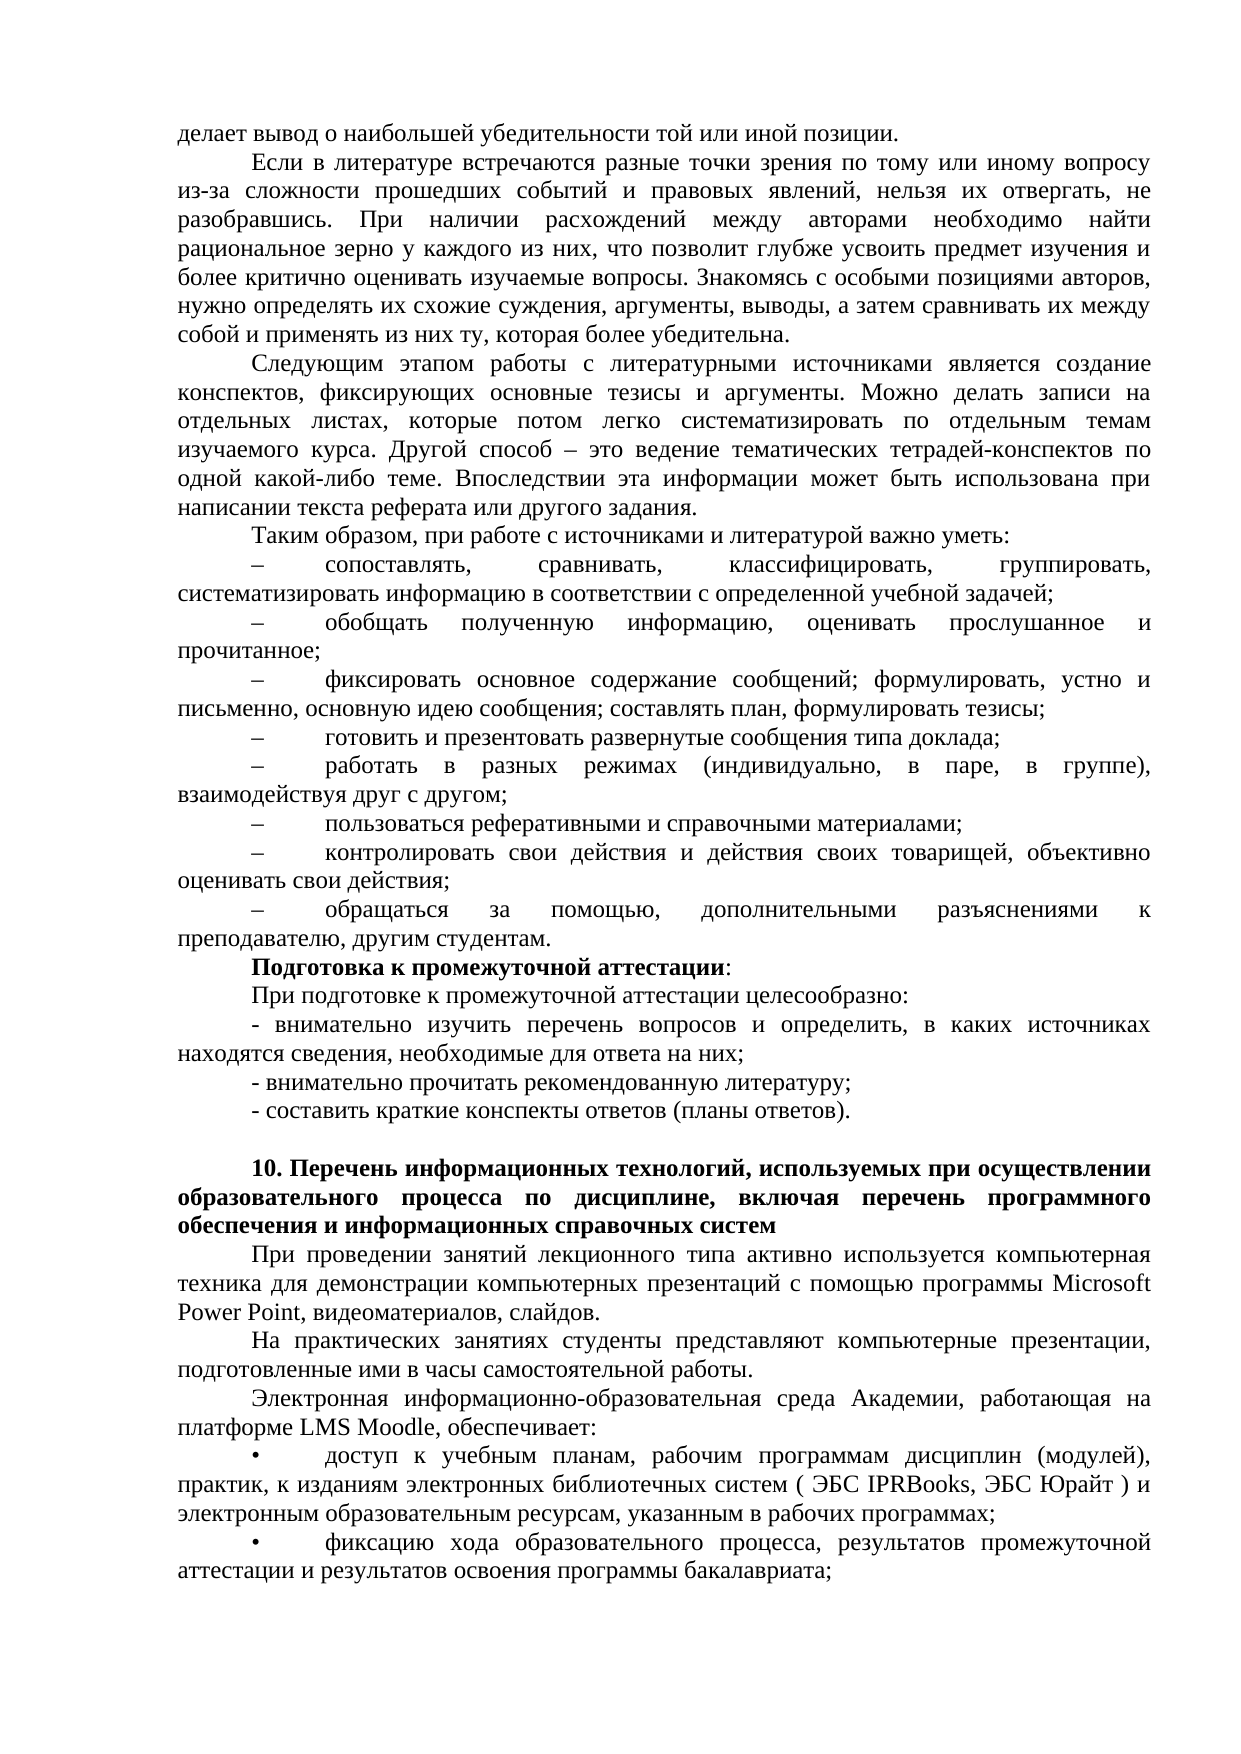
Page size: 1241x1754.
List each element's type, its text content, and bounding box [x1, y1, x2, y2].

text При подготовке к промежуточной аттестации целесообразно: [177, 981, 1152, 1009]
text На практических занятиях студенты представляют компьютерные презентации, подготовленные ими в часы самостоятельной работы. [177, 1326, 1152, 1383]
text Если в литературе встречаются разные точки зрения по тому или иному вопросу из-за сложности прошедших событий и правовых явлений, нельзя их отвергать, не разобравшись. При наличии расхождений между авторами необходимо найти рациональное зерно у каждого из них, что позволит глубже усвоить предмет изучения и более критично оценивать изучаемые вопросы. Знакомясь с особыми позициями авторов, нужно определять их схожие суждения, аргументы, выводы, а затем сравнивать их между собой и применять из них ту, которая более убедительна. [177, 147, 1152, 348]
text - составить краткие конспекты ответов (планы ответов). [177, 1096, 1152, 1124]
list обращаться за помощью, дополнительными разъяснениями к преподавателю, другим студентам. [177, 894, 1152, 952]
text При проведении занятий лекционного типа активно используется компьютерная техника для демонстрации компьютерных презентаций с помощью программы Microsoft Power Point, видеоматериалов, слайдов. [177, 1239, 1152, 1326]
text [177, 118, 1152, 147]
list обобщать полученную информацию, оценивать прослушанное и прочитанное; [177, 607, 1152, 664]
text Подготовка к промежуточной аттестации: [177, 952, 1152, 981]
list фиксировать основное содержание сообщений; формулировать, устно и письменно, основную идею сообщения; составлять план, формулировать тезисы; [177, 664, 1152, 722]
text • фиксацию хода образовательного процесса, результатов промежуточной аттестации и результатов освоения программы бакалавриата; [177, 1527, 1152, 1584]
text Таким образом, при работе с источниками и литературой важно уметь: [177, 521, 1152, 549]
list готовить и презентовать развернутые сообщения типа доклада; [177, 722, 1152, 751]
text • доступ к учебным планам, рабочим программам дисциплин (модулей), практик, к изданиям электронных библиотечных систем ( ЭБС IPRBooks, ЭБС Юрайт ) и электронным образовательным ресурсам, указанным в рабочих программах; [177, 1441, 1152, 1527]
list пользоваться реферативными и справочными материалами; [177, 808, 1152, 837]
text 10. Перечень информационных технологий, используемых при осуществлении образовательного процесса по дисциплине, включая перечень программного обеспечения и информационных справочных систем [177, 1153, 1152, 1239]
list контролировать свои действия и действия своих товарищей, объективно оценивать свои действия; [177, 837, 1152, 894]
text Электронная информационно-образовательная среда Академии, работающая на платформе LMS Moodle, обеспечивает: [177, 1383, 1152, 1441]
text - внимательно прочитать рекомендованную литературу; [177, 1067, 1152, 1096]
list работать в разных режимах (индивидуально, в паре, в группе), взаимодействуя друг с другом; [177, 751, 1152, 808]
list сопоставлять, сравнивать, классифицировать, группировать, систематизировать информацию в соответствии с определенной учебной задачей; [177, 549, 1152, 607]
text - внимательно изучить перечень вопросов и определить, в каких источниках находятся сведения, необходимые для ответа на них; [177, 1009, 1152, 1067]
text Следующим этапом работы с литературными источниками является создание конспектов, фиксирующих основные тезисы и аргументы. Можно делать записи на отдельных листах, которые потом легко систематизировать по отдельным темам изучаемого курса. Другой способ – это ведение тематических тетрадей-конспектов по одной какой-либо теме. Впоследствии эта информации может быть использована при написании текста реферата или другого задания. [177, 348, 1152, 521]
